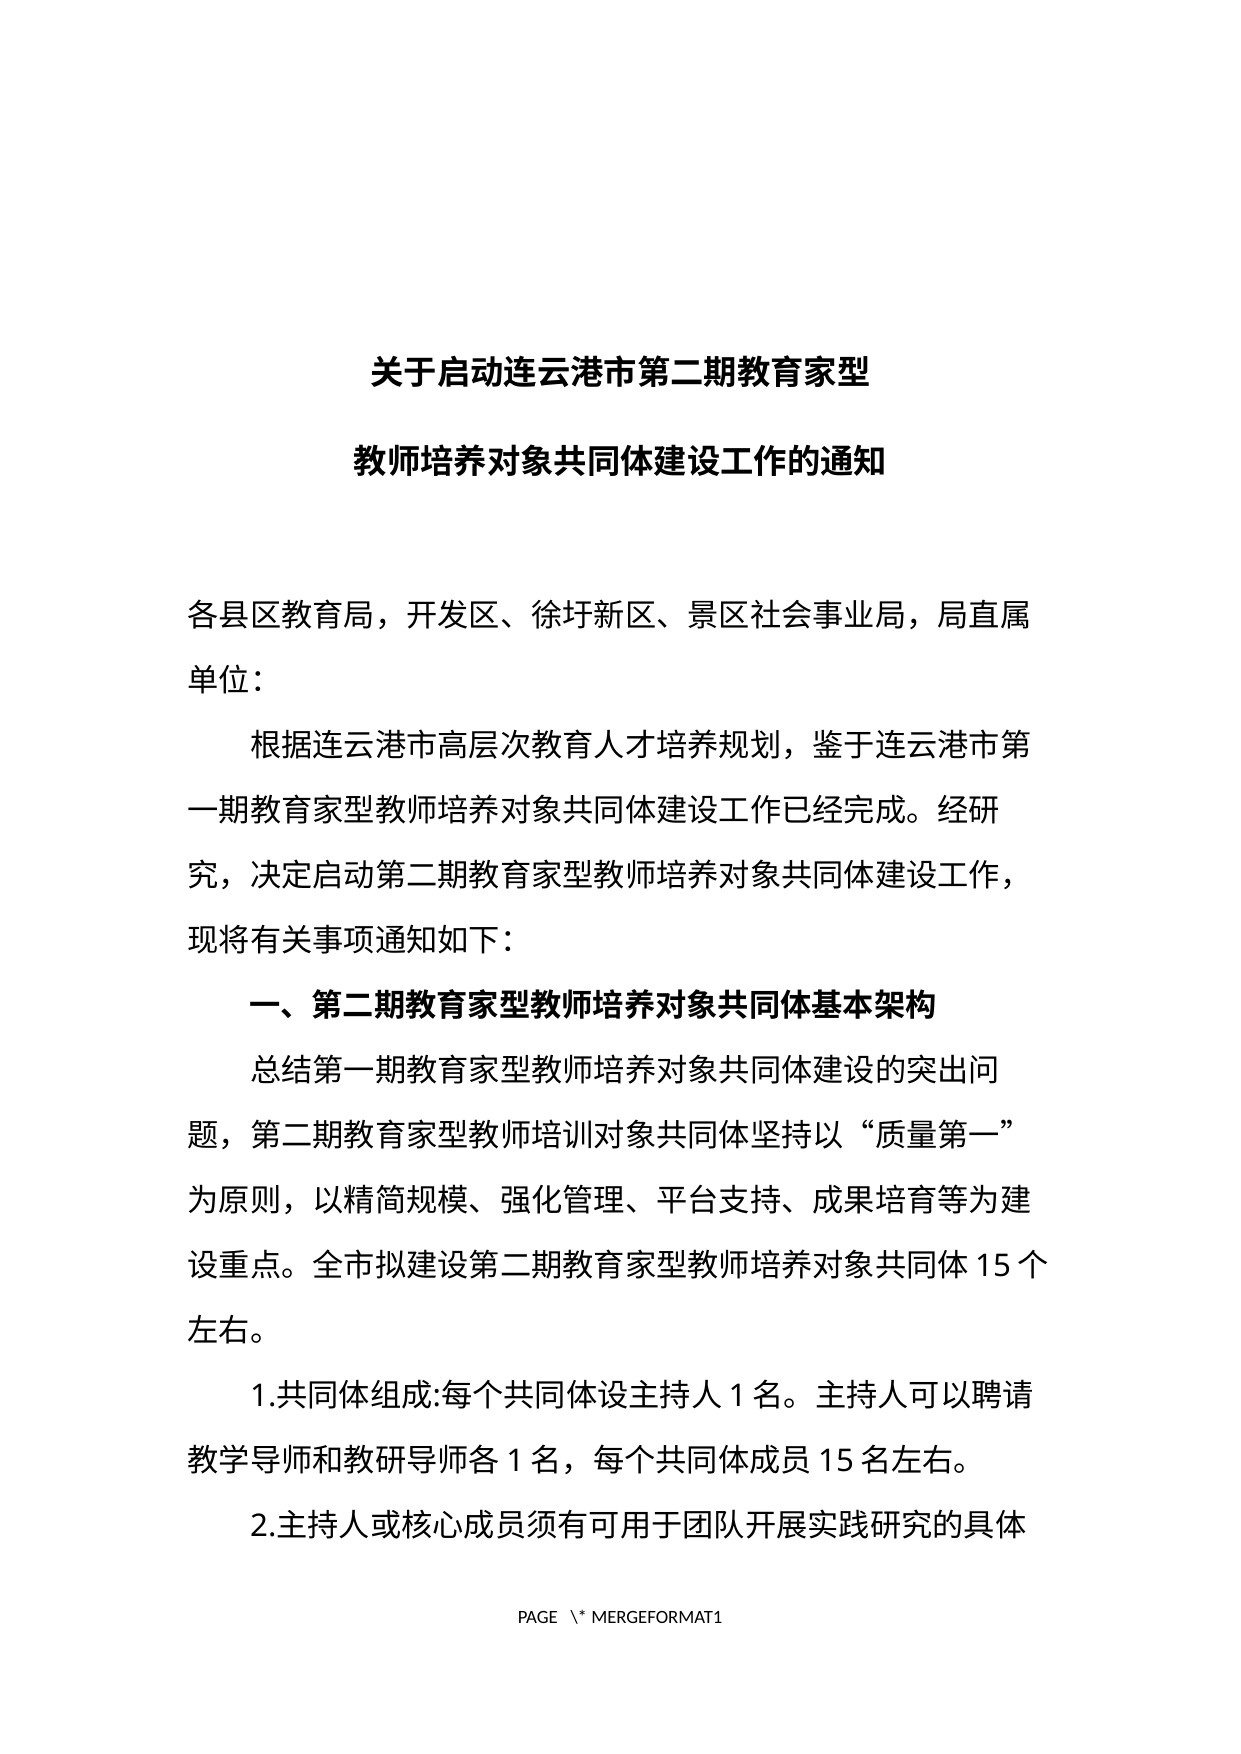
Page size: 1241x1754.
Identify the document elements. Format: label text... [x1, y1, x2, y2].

text 教师培养对象共同体建设工作的通知 [187, 426, 1053, 491]
text 1.共同体组成:每个共同体设主持人1名。主持人可以聘请教学导师和教研导师各1名，每个共同体成员15名左右。 [187, 1361, 1053, 1491]
text 各县区教育局，开发区、徐圩新区、景区社会事业局，局直属单位： [187, 581, 1053, 711]
text 关于启动连云港市第二期教育家型 [187, 337, 1053, 402]
text 根据连云港市高层次教育人才培养规划，鉴于连云港市第一期教育家型教师培养对象共同体建设工作已经完成。经研究，决定启动第二期教育家型教师培养对象共同体建设工作，现将有关事项通知如下： [187, 711, 1053, 971]
text 总结第一期教育家型教师培养对象共同体建设的突出问题，第二期教育家型教师培训对象共同体坚持以“质量第一”为原则，以精简规模、强化管理、平台支持、成果培育等为建设重点。全市拟建设第二期教育家型教师培养对象共同体15个左右。 [187, 1036, 1053, 1361]
text 一、第二期教育家型教师培养对象共同体基本架构 [187, 971, 1053, 1036]
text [187, 1491, 1053, 1556]
